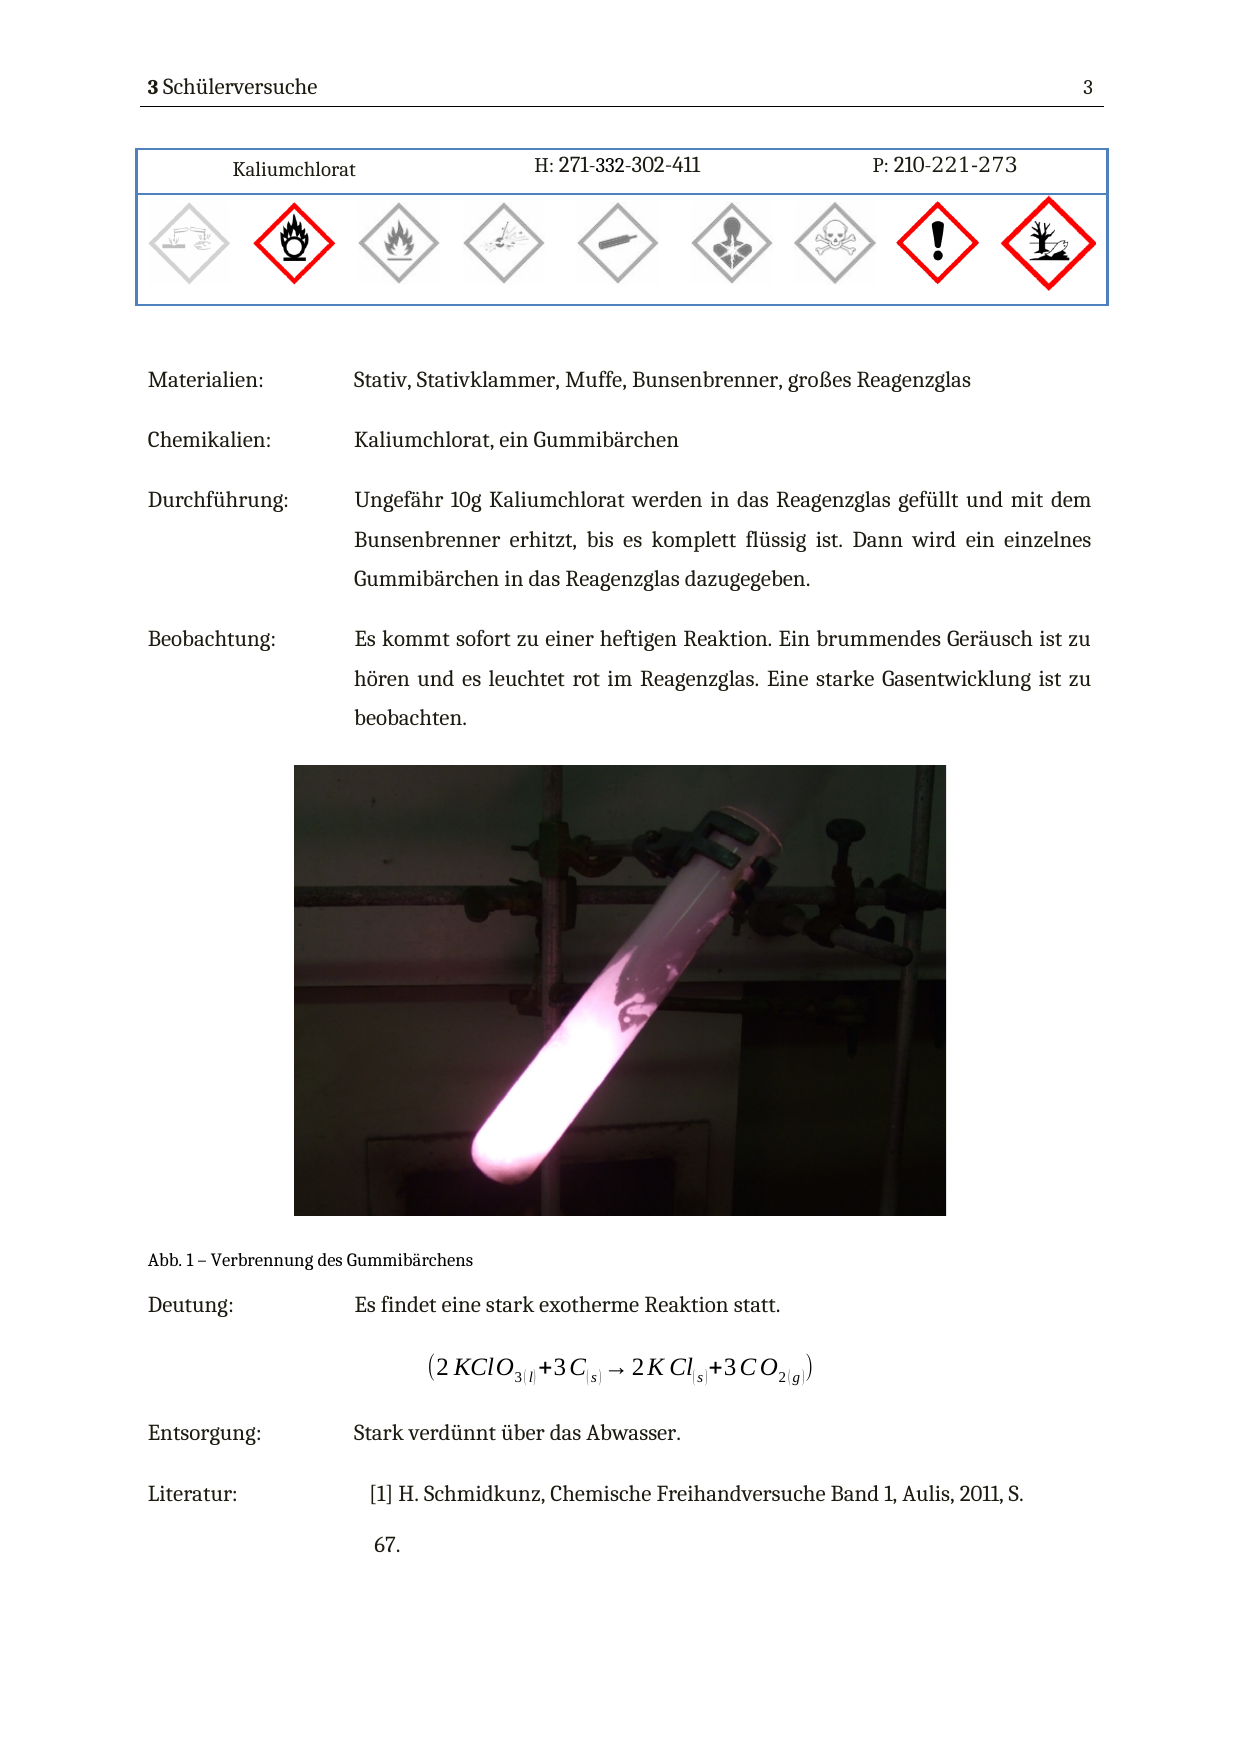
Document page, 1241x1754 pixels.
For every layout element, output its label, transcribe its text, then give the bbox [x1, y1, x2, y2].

picture [462, 201, 546, 285]
table_cell Kaliumchlorat [138, 150, 452, 193]
picture [793, 201, 877, 285]
picture [147, 201, 231, 285]
picture [576, 201, 660, 285]
table_cell [138, 195, 241, 304]
table_cell [557, 195, 679, 304]
picture [252, 201, 336, 285]
table_cell P: 210-221-273 [783, 150, 1106, 193]
text Materialien: Stativ, Stativklammer, Muffe, Bunsenbrenner, großes Reagenzglas [148, 366, 1093, 393]
text Beobachtung: Es kommt sofort zu einer heftigen Reaktion. Ein brummendes Geräusch ist zu hören und es leuchtet rot im Reagenzglas. Eine starke Gasentwicklung ist zu beobachten. [148, 626, 1093, 732]
text Literatur: [1] H. Schmidkunz, Chemische Freihandversuche Band 1, Aulis, 2011, S. [148, 1480, 1093, 1507]
text Deutung: Es findet eine stark exotherme Reaktion statt. [148, 1292, 1093, 1318]
table_cell [452, 195, 557, 304]
text Chemikalien: Kaliumchlorat, ein Gummibärchen [148, 427, 1093, 453]
table_cell [679, 195, 782, 304]
text Abb. 1 – Verbrennung des Gummibärchens [148, 1249, 1093, 1271]
text Durchführung: Ungefähr 10g Kaliumchlorat werden in das Reagenzglas gefüllt und mit dem Bunsenbrenner erhitzt, bis es komplett flüssig ist. Dann wird ein einzelnes Gummibärchen in das Reagenzglas dazugegeben. [148, 487, 1093, 592]
picture [294, 765, 947, 1216]
table_cell [241, 195, 347, 304]
text Entsorgung: Stark verdünnt über das Abwasser. [148, 1420, 1093, 1446]
text 67. [148, 1531, 1093, 1558]
table_cell [783, 195, 884, 304]
picture [357, 201, 441, 285]
table_cell [884, 195, 989, 304]
table_cell [989, 195, 1106, 304]
table_cell H: 271-332-302-411 [452, 150, 782, 193]
picture [690, 201, 773, 285]
table_cell [347, 195, 452, 304]
picture [1000, 195, 1097, 291]
picture [895, 201, 980, 285]
